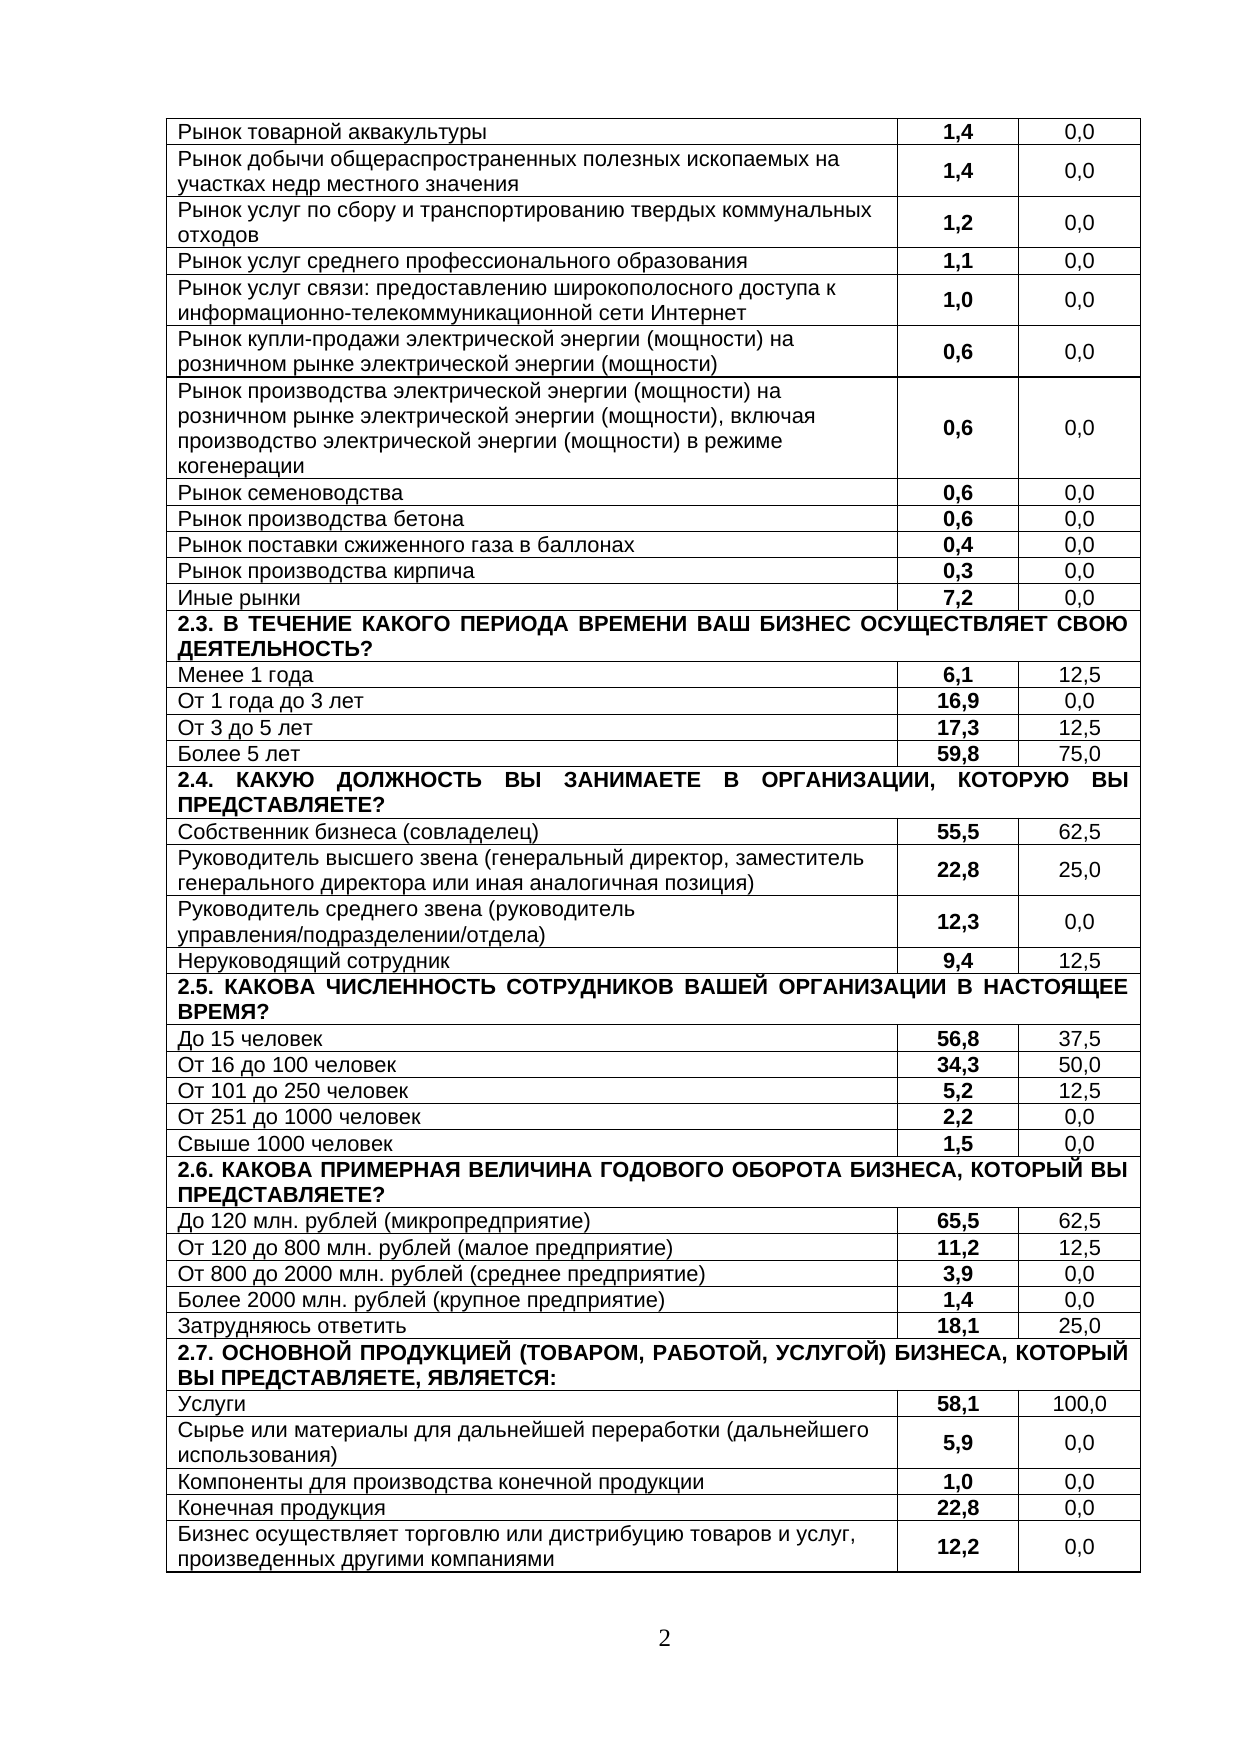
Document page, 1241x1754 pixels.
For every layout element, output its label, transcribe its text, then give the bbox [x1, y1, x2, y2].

table_cell 0,0 [1019, 197, 1140, 247]
table_cell Бизнес осуществляет торговлю или дистрибуцию товаров и услуг, произведенных другими компаниями [167, 1521, 897, 1571]
table_cell От 16 до 100 человек [167, 1052, 897, 1077]
table_cell Рынок услуг среднего профессионального образования [167, 248, 897, 273]
table_cell 50,0 [1019, 1052, 1140, 1077]
table_cell 34,3 [898, 1052, 1018, 1077]
table_cell 2.3. В ТЕЧЕНИЕ КАКОГО ПЕРИОДА ВРЕМЕНИ ВАШ БИЗНЕС ОСУЩЕСТВЛЯЕТ СВОЮ ДЕЯТЕЛЬНОСТЬ? [167, 611, 1140, 661]
table_cell 5,9 [898, 1417, 1018, 1467]
table_cell 1,5 [898, 1130, 1018, 1156]
table_cell 37,5 [1019, 1025, 1140, 1051]
table_cell От 800 до 2000 млн. рублей (среднее предприятие) [167, 1261, 897, 1286]
table_cell 9,4 [898, 948, 1018, 973]
table_cell 75,0 [1019, 741, 1140, 766]
table_cell От 251 до 1000 человек [167, 1104, 897, 1129]
table_cell От 120 до 800 млн. рублей (малое предприятие) [167, 1234, 897, 1259]
table_cell Рынок поставки сжиженного газа в баллонах [167, 532, 897, 557]
table_cell Рынок добычи общераспространенных полезных ископаемых на участках недр местного значения [167, 145, 897, 196]
table_cell 2,2 [898, 1104, 1018, 1129]
table_cell 0,0 [1019, 1417, 1140, 1467]
table_cell Иные рынки [167, 584, 897, 609]
table_cell 16,9 [898, 688, 1018, 713]
table_cell Рынок услуг по сбору и транспортированию твердых коммунальных отходов [167, 197, 897, 247]
table_cell Рынок услуг связи: предоставлению широкополосного доступа к информационно-телекоммуникационной сети Интернет [167, 275, 897, 325]
table_cell 0,4 [898, 532, 1018, 557]
table_cell 0,0 [1019, 1104, 1140, 1129]
table_cell 2.4. КАКУЮ ДОЛЖНОСТЬ ВЫ ЗАНИМАЕТЕ В ОРГАНИЗАЦИИ, КОТОРУЮ ВЫ ПРЕДСТАВЛЯЕТЕ? [167, 767, 1140, 817]
table_cell 17,3 [898, 715, 1018, 740]
table_cell 0,0 [1019, 558, 1140, 583]
table_cell 62,5 [1019, 1208, 1140, 1233]
table_cell Сырье или материалы для дальнейшей переработки (дальнейшего использования) [167, 1417, 897, 1467]
table_cell 0,0 [1019, 532, 1140, 557]
table_cell 0,0 [1019, 584, 1140, 609]
table_cell Более 5 лет [167, 741, 897, 766]
table_cell 12,5 [1019, 948, 1140, 973]
table_cell 0,0 [1019, 1261, 1140, 1286]
table_cell 12,5 [1019, 1078, 1140, 1103]
table_cell 100,0 [1019, 1391, 1140, 1416]
table_cell 7,2 [898, 584, 1018, 609]
table_cell До 15 человек [167, 1025, 897, 1051]
table_cell Услуги [167, 1391, 897, 1416]
table_cell 1,4 [898, 145, 1018, 196]
table_cell 55,5 [898, 819, 1018, 844]
table_cell Менее 1 года [167, 662, 897, 687]
table_cell 59,8 [898, 741, 1018, 766]
table_cell 0,0 [1019, 378, 1140, 478]
table_cell 0,0 [1019, 248, 1140, 273]
table_cell 62,5 [1019, 819, 1140, 844]
table_cell Свыше 1000 человек [167, 1130, 897, 1156]
table_cell 0,0 [1019, 275, 1140, 325]
table_cell 22,8 [898, 845, 1018, 895]
table_cell 0,0 [1019, 506, 1140, 531]
table_cell Неруководящий сотрудник [167, 948, 897, 973]
table_cell Рынок производства бетона [167, 506, 897, 531]
table_cell Рынок товарной аквакультуры [167, 119, 897, 144]
table_cell От 1 года до 3 лет [167, 688, 897, 713]
table_cell 0,0 [1019, 688, 1140, 713]
table_cell 0,0 [1019, 1521, 1140, 1571]
table_cell Рынок производства электрической энергии (мощности) на розничном рынке электрической энергии (мощности), включая производство электрической энергии (мощности) в режиме когенерации [167, 378, 897, 478]
table_cell 0,0 [1019, 896, 1140, 947]
table_cell Руководитель высшего звена (генеральный директор, заместитель генерального директора или иная аналогичная позиция) [167, 845, 897, 895]
table_cell 1,4 [898, 119, 1018, 144]
table_cell Конечная продукция [167, 1495, 897, 1520]
table_cell Руководитель среднего звена (руководитель управления/подразделении/отдела) [167, 896, 897, 947]
table_cell 22,8 [898, 1495, 1018, 1520]
table_cell До 120 млн. рублей (микропредприятие) [167, 1208, 897, 1233]
table_cell 0,6 [898, 506, 1018, 531]
table_cell 1,1 [898, 248, 1018, 273]
table_cell 0,0 [1019, 1469, 1140, 1494]
table_cell 1,0 [898, 1469, 1018, 1494]
table_cell От 101 до 250 человек [167, 1078, 897, 1103]
table_cell 0,0 [1019, 145, 1140, 196]
table_cell 18,1 [898, 1313, 1018, 1338]
table_cell 11,2 [898, 1234, 1018, 1259]
table_cell 0,0 [1019, 1130, 1140, 1156]
table_cell 0,0 [1019, 119, 1140, 144]
table_cell 0,0 [1019, 1287, 1140, 1312]
table_cell 58,1 [898, 1391, 1018, 1416]
table_cell 12,3 [898, 896, 1018, 947]
table_cell 2.6. КАКОВА ПРИМЕРНАЯ ВЕЛИЧИНА ГОДОВОГО ОБОРОТА БИЗНЕСА, КОТОРЫЙ ВЫ ПРЕДСТАВЛЯЕТЕ? [167, 1157, 1140, 1207]
table_cell 1,0 [898, 275, 1018, 325]
table_cell Более 2000 млн. рублей (крупное предприятие) [167, 1287, 897, 1312]
table_cell Затрудняюсь ответить [167, 1313, 897, 1338]
table_cell 0,3 [898, 558, 1018, 583]
table_cell 5,2 [898, 1078, 1018, 1103]
table_cell 1,4 [898, 1287, 1018, 1312]
table_cell Рынок производства кирпича [167, 558, 897, 583]
table_cell 2.5. КАКОВА ЧИСЛЕННОСТЬ СОТРУДНИКОВ ВАШЕЙ ОРГАНИЗАЦИИ В НАСТОЯЩЕЕ ВРЕМЯ? [167, 974, 1140, 1024]
table_cell 0,0 [1019, 479, 1140, 504]
table_cell 0,6 [898, 326, 1018, 376]
table_cell 0,6 [898, 479, 1018, 504]
table_cell 2.7. ОСНОВНОЙ ПРОДУКЦИЕЙ (ТОВАРОМ, РАБОТОЙ, УСЛУГОЙ) БИЗНЕСА, КОТОРЫЙ ВЫ ПРЕДСТАВЛЯЕТЕ, ЯВЛЯЕТСЯ: [167, 1339, 1140, 1390]
table_cell 12,5 [1019, 715, 1140, 740]
table_cell 0,6 [898, 378, 1018, 478]
table_cell 6,1 [898, 662, 1018, 687]
table_cell Рынок семеноводства [167, 479, 897, 504]
table_cell От 3 до 5 лет [167, 715, 897, 740]
table_cell 56,8 [898, 1025, 1018, 1051]
table_cell 65,5 [898, 1208, 1018, 1233]
table_cell 3,9 [898, 1261, 1018, 1286]
table_cell Рынок купли-продажи электрической энергии (мощности) на розничном рынке электрической энергии (мощности) [167, 326, 897, 376]
table_cell Собственник бизнеса (совладелец) [167, 819, 897, 844]
table_cell 0,0 [1019, 326, 1140, 376]
table_cell Компоненты для производства конечной продукции [167, 1469, 897, 1494]
table_cell 1,2 [898, 197, 1018, 247]
table_cell 12,2 [898, 1521, 1018, 1571]
table_cell 25,0 [1019, 845, 1140, 895]
table_cell 0,0 [1019, 1495, 1140, 1520]
table_cell 25,0 [1019, 1313, 1140, 1338]
table_cell 12,5 [1019, 1234, 1140, 1259]
table_cell 12,5 [1019, 662, 1140, 687]
